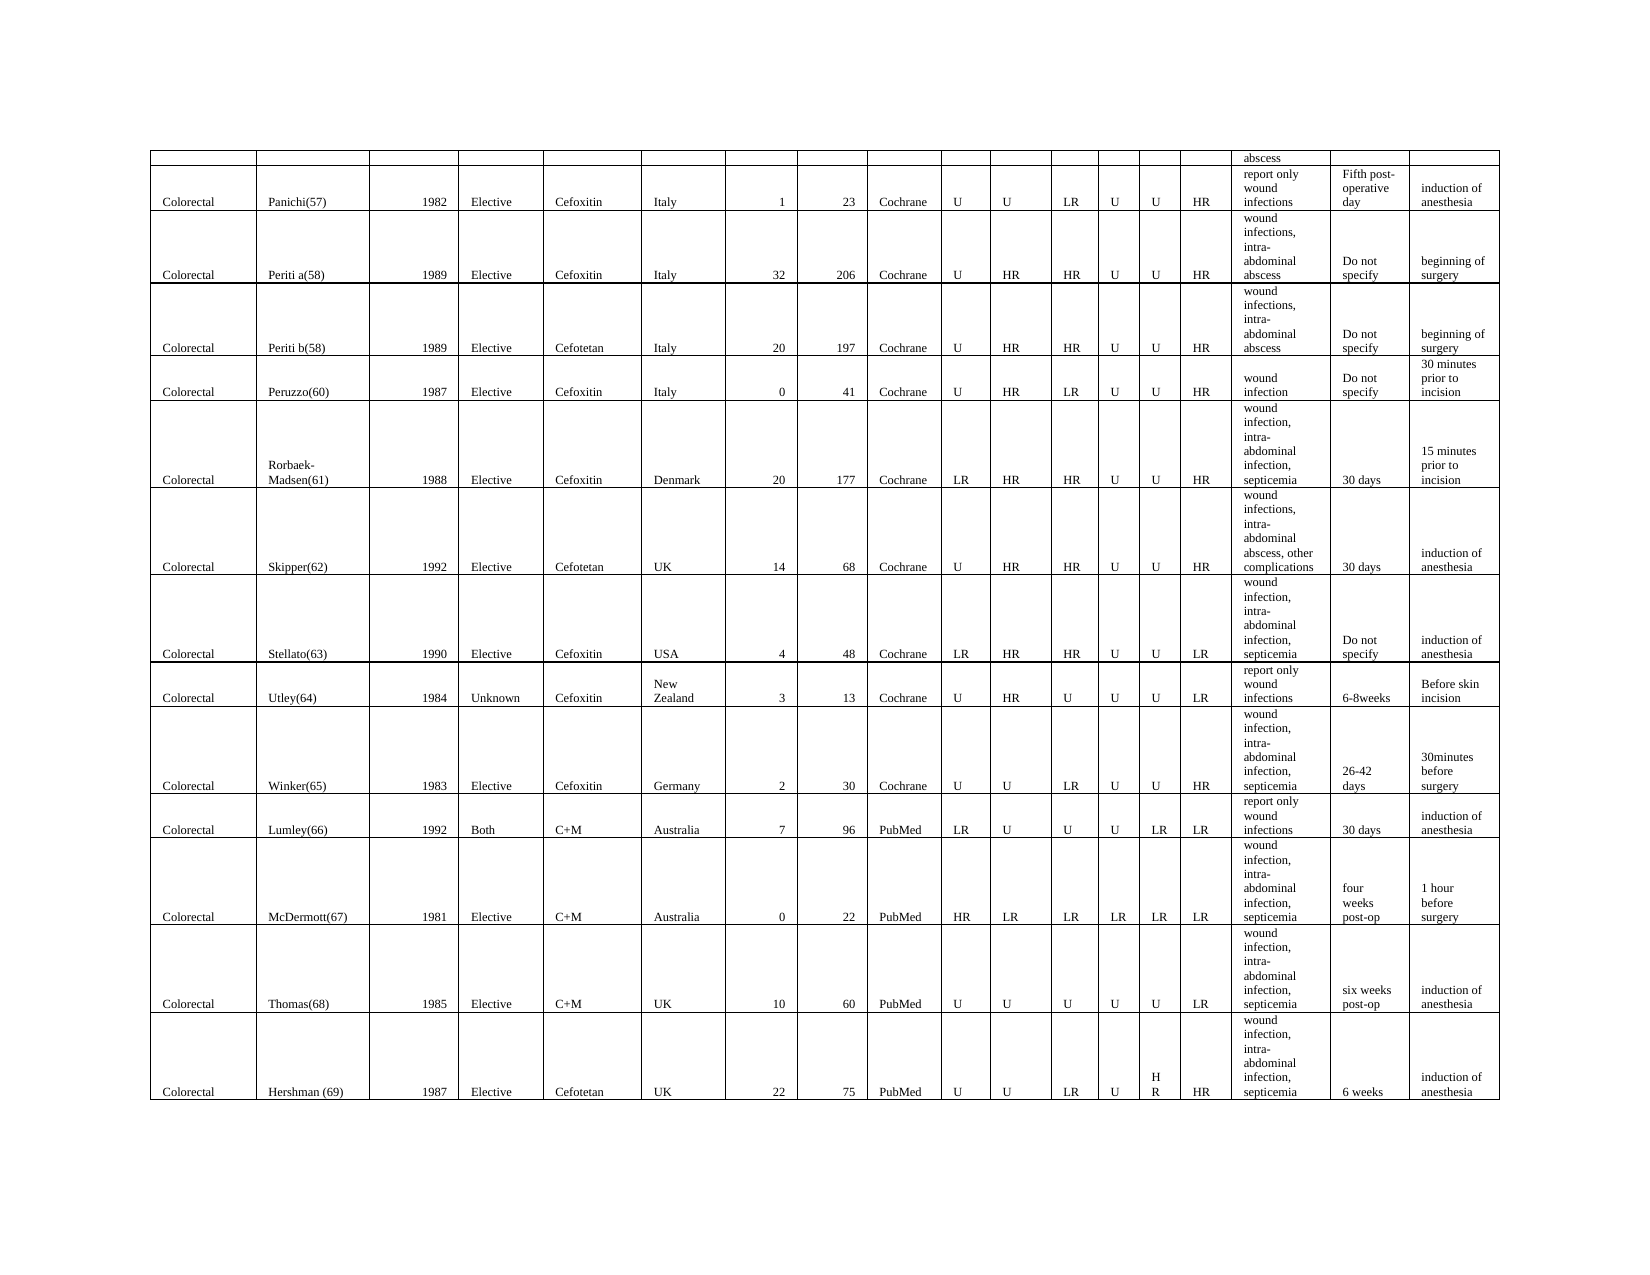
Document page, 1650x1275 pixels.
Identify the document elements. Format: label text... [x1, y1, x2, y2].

table_cell Italy [642, 284, 725, 355]
table_cell 20 [726, 284, 797, 355]
table_cell U [1099, 925, 1139, 1012]
table_cell 4 [726, 575, 797, 661]
table_cell McDermott(67) [257, 838, 369, 924]
table_cell Italy [642, 356, 725, 399]
table_cell Germany [642, 707, 725, 793]
table_cell 1 hour before surgery [1410, 838, 1499, 924]
table_cell Elective [459, 211, 543, 282]
table_cell 3 [726, 663, 797, 706]
table_cell HR [991, 488, 1051, 574]
table_cell U [942, 488, 990, 574]
table_cell Elective [459, 488, 543, 574]
table_cell New Zealand [642, 663, 725, 706]
table_cell 0 [726, 356, 797, 399]
table_cell LR [1052, 166, 1098, 209]
table_cell 1984 [370, 663, 458, 706]
table_cell LR [1181, 925, 1231, 1012]
table_cell Elective [459, 166, 543, 209]
table_cell U [1099, 151, 1139, 165]
table_cell PubMed [868, 794, 941, 837]
table_cell Elective [459, 284, 543, 355]
table_cell Thomas(68) [257, 925, 369, 1012]
table_cell U [942, 663, 990, 706]
table_cell 22 [798, 838, 867, 924]
table_cell HR [991, 284, 1051, 355]
table_cell four weeks post-op [1331, 838, 1409, 924]
table_cell HR [991, 663, 1051, 706]
table_cell Elective [459, 707, 543, 793]
table_cell C+M [544, 838, 641, 924]
table_cell U [1140, 356, 1180, 399]
table_cell 1 [726, 166, 797, 209]
table_cell six weeks post-op [1331, 925, 1409, 1012]
table_cell Italy [642, 211, 725, 282]
table_cell HR [1181, 488, 1231, 574]
table_cell HR [1052, 488, 1098, 574]
table_cell 26-42 days [1331, 707, 1409, 793]
table_cell U [1140, 488, 1180, 574]
table_cell Australia [642, 794, 725, 837]
table_cell Before skin incision [1410, 663, 1499, 706]
table_cell Panichi(57) [257, 166, 369, 209]
table_cell 6-8weeks [1331, 663, 1409, 706]
table_cell U [1140, 925, 1180, 1012]
table_cell HR [1181, 211, 1231, 282]
table_cell U [991, 794, 1051, 837]
table_cell 1987 [370, 356, 458, 399]
table_cell 197 [798, 284, 867, 355]
table_cell C+M [544, 794, 641, 837]
table_cell 41 [798, 356, 867, 399]
table_cell induction of anesthesia [1410, 1013, 1499, 1099]
table_cell 14 [726, 488, 797, 574]
table_cell Cefotetan [544, 488, 641, 574]
table_cell Elective [459, 401, 543, 487]
table_cell Colorectal [151, 211, 256, 282]
table_cell induction of anesthesia [1410, 488, 1499, 574]
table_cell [1232, 1013, 1330, 1099]
table_cell HR [991, 356, 1051, 399]
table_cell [1410, 151, 1499, 165]
table_cell HR [991, 401, 1051, 487]
table_cell Colorectal [151, 401, 256, 487]
table_cell U [991, 1013, 1051, 1099]
table_cell 1992 [370, 488, 458, 574]
table_cell HR [1181, 356, 1231, 399]
table_cell Cefotetan [544, 284, 641, 355]
table_cell U [942, 707, 990, 793]
table_cell 2 [726, 707, 797, 793]
table_cell HR [1140, 1013, 1180, 1099]
table_cell 32 [726, 211, 797, 282]
table_cell U [991, 707, 1051, 793]
table_cell LR [1099, 838, 1139, 924]
table_cell Colorectal [151, 663, 256, 706]
table_cell Colorectal [151, 488, 256, 574]
table_cell Colorectal [151, 166, 256, 209]
table_cell report only wound infections [1232, 663, 1330, 706]
table_cell U [1099, 488, 1139, 574]
table_cell report only wound infections [1232, 166, 1330, 209]
table_cell induction of anesthesia [1410, 166, 1499, 209]
table_cell Elective [459, 356, 543, 399]
table_cell U [1140, 575, 1180, 661]
table_cell LR [991, 838, 1051, 924]
table_cell 48 [798, 575, 867, 661]
table_cell 0 [726, 838, 797, 924]
table_cell U [942, 925, 990, 1012]
table_cell 60 [798, 925, 867, 1012]
table_cell Italy [642, 166, 725, 209]
table_cell Colorectal [151, 707, 256, 793]
table_cell U [1140, 151, 1180, 165]
table_cell Winker(65) [257, 707, 369, 793]
table_cell 20 [726, 401, 797, 487]
table_cell U [942, 166, 990, 209]
table_cell Periti a(58) [257, 211, 369, 282]
table_cell Cochrane [868, 356, 941, 399]
table_cell 1989 [370, 211, 458, 282]
table_cell 30 minutes prior to incision [1410, 356, 1499, 399]
table_cell wound infections, intra-abdominal abscess [1232, 284, 1330, 355]
table_cell induction of anesthesia [1410, 575, 1499, 661]
table_cell beginning of surgery [1410, 211, 1499, 282]
table_cell Do not specify [1331, 356, 1409, 399]
table_cell Colorectal [151, 794, 256, 837]
table_cell PubMed [868, 925, 941, 1012]
table_cell USA [642, 575, 725, 661]
table_cell Cefoxitin [544, 663, 641, 706]
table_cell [1232, 925, 1330, 1012]
table_cell LR [1140, 794, 1180, 837]
table_cell Elective [459, 575, 543, 661]
table_cell LR [1181, 838, 1231, 924]
table_cell Skipper(62) [257, 488, 369, 574]
table_cell wound infection, intra-abdominal infection, septicemia [1232, 401, 1330, 487]
table_cell U [1140, 166, 1180, 209]
table_cell Elective [459, 151, 543, 165]
table_cell 1985 [370, 925, 458, 1012]
table_cell Cochrane [868, 284, 941, 355]
table_cell 37 [798, 151, 867, 165]
table_cell HR [1181, 1013, 1231, 1099]
table_cell Colorectal [151, 838, 256, 924]
table_cell HR [1052, 401, 1098, 487]
table_cell wound infections, intra-abdominal abscess, other complications [1232, 488, 1330, 574]
table_cell PubMed [868, 838, 941, 924]
table_cell U [1099, 794, 1139, 837]
table_cell 7 [726, 794, 797, 837]
table_cell HR [1181, 401, 1231, 487]
table_cell Do not specify [1331, 284, 1409, 355]
table_cell Utley(64) [257, 663, 369, 706]
table_cell LR [942, 151, 990, 165]
table_cell HR [991, 211, 1051, 282]
table_cell U [1140, 211, 1180, 282]
table_cell UK [642, 925, 725, 1012]
table_cell induction of anesthesia [1410, 794, 1499, 837]
table_cell U [1099, 1013, 1139, 1099]
table_cell HR [1181, 166, 1231, 209]
table_cell Cochrane [868, 575, 941, 661]
table_cell U [1099, 663, 1139, 706]
table_cell Cochrane [868, 151, 941, 165]
table_cell U [1099, 284, 1139, 355]
table_cell U [1140, 401, 1180, 487]
table_cell 23 [798, 166, 867, 209]
table_cell HR [1052, 211, 1098, 282]
table_cell U [1099, 211, 1139, 282]
table_cell 1982 [370, 166, 458, 209]
table_cell 13 [798, 663, 867, 706]
table_cell U [1099, 707, 1139, 793]
table_cell wound infection [1232, 356, 1330, 399]
table_cell U [1052, 663, 1098, 706]
table_cell Colorectal [151, 151, 256, 165]
table_cell Rorbaek-Madsen(61) [257, 401, 369, 487]
table_cell Fifth post-operative day [1331, 166, 1409, 209]
table_cell HR [1052, 284, 1098, 355]
table_cell U [1052, 925, 1098, 1012]
table_cell 1989 [370, 284, 458, 355]
table_cell LR [1181, 663, 1231, 706]
table_cell U [1140, 707, 1180, 793]
table_cell Denmark [642, 401, 725, 487]
table_cell 1981 [370, 838, 458, 924]
table_cell Cochrane [868, 211, 941, 282]
table_cell 1988 [370, 401, 458, 487]
table_cell 2 [726, 151, 797, 165]
table_cell Cefoxitin [544, 166, 641, 209]
table_cell U [1099, 401, 1139, 487]
table_cell Cefoxitin [544, 356, 641, 399]
table_cell U [1099, 356, 1139, 399]
table_cell wound infection, intra-abdominal infection, septicemia [1232, 707, 1330, 793]
table_cell U [1140, 663, 1180, 706]
table_cell U [942, 284, 990, 355]
table_cell LR [942, 794, 990, 837]
table_cell U [1099, 166, 1139, 209]
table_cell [1232, 151, 1330, 165]
table_cell Cochrane [868, 166, 941, 209]
table_cell 22 [726, 1013, 797, 1099]
table_cell Cefoxitin [544, 401, 641, 487]
table_cell LR [1052, 707, 1098, 793]
table_cell LR [1052, 838, 1098, 924]
table_cell Elective [459, 1013, 543, 1099]
table_cell U [991, 925, 1051, 1012]
table_cell Mosimann(56) [257, 151, 369, 165]
table_cell HR [1052, 575, 1098, 661]
table_cell LR [942, 575, 990, 661]
table_cell 6 weeks [1331, 1013, 1409, 1099]
table_cell Colorectal [151, 356, 256, 399]
table_cell Periti b(58) [257, 284, 369, 355]
table_cell Cochrane [868, 707, 941, 793]
table_cell 1987 [370, 151, 458, 165]
table_cell Cefoxitin [544, 211, 641, 282]
table_cell France [642, 151, 725, 165]
table_cell wound infections, intra-abdominal abscess [1232, 211, 1330, 282]
table_cell 30 [798, 707, 867, 793]
table_cell HR [991, 575, 1051, 661]
table_cell Do not specify [1331, 211, 1409, 282]
table_cell Both [459, 794, 543, 837]
table_cell 1983 [370, 707, 458, 793]
table_cell LR [1052, 151, 1098, 165]
table_cell Hershman (69) [257, 1013, 369, 1099]
table_cell HR [1181, 707, 1231, 793]
table_cell U [1099, 575, 1139, 661]
table_cell Do not specify [1331, 575, 1409, 661]
table_cell 15 minutes prior to incision [1410, 401, 1499, 487]
table_cell Cochrane [868, 488, 941, 574]
table_cell HR [991, 151, 1051, 165]
table_cell wound infection, intra-abdominal infection, septicemia [1232, 838, 1330, 924]
table_cell UK [642, 1013, 725, 1099]
table_cell wound infection, intra-abdominal infection, septicemia [1232, 575, 1330, 661]
table_cell LR [1181, 794, 1231, 837]
table_cell 10 [726, 925, 797, 1012]
table_cell 75 [798, 1013, 867, 1099]
table_cell 30 days [1331, 488, 1409, 574]
table_cell 96 [798, 794, 867, 837]
table_cell Colorectal [151, 575, 256, 661]
table_cell PubMed [868, 1013, 941, 1099]
table_cell 1990 [370, 575, 458, 661]
table_cell U [942, 356, 990, 399]
table_cell LR [1140, 838, 1180, 924]
table_cell LR [1052, 356, 1098, 399]
table_cell induction of anesthesia [1410, 925, 1499, 1012]
table_cell UK [642, 488, 725, 574]
table_cell HR [1181, 151, 1231, 165]
table_cell HR [1181, 284, 1231, 355]
table_cell 68 [798, 488, 867, 574]
table_cell LR [1052, 1013, 1098, 1099]
table_cell 30 days [1331, 401, 1409, 487]
table_cell 30minutes before surgery [1410, 707, 1499, 793]
table_cell Peruzzo(60) [257, 356, 369, 399]
table_cell 206 [798, 211, 867, 282]
table_cell >28 days [1331, 151, 1409, 165]
table_cell U [991, 166, 1051, 209]
table_cell Cefoxitin [544, 575, 641, 661]
table_cell Cefotetan [544, 1013, 641, 1099]
table_cell U [942, 1013, 990, 1099]
table_cell Stellato(63) [257, 575, 369, 661]
table_cell C+M [544, 925, 641, 1012]
table_cell 177 [798, 401, 867, 487]
table_cell Lumley(66) [257, 794, 369, 837]
table_cell U [1052, 794, 1098, 837]
table_cell Cefoxitin [544, 707, 641, 793]
table_cell LR [942, 401, 990, 487]
table_cell Cefoxitin [544, 151, 641, 165]
table_cell Elective [459, 838, 543, 924]
table_cell LR [1181, 575, 1231, 661]
table_cell HR [942, 838, 990, 924]
table_cell U [1140, 284, 1180, 355]
table_cell Elective [459, 925, 543, 1012]
table_cell Cochrane [868, 663, 941, 706]
table_cell 1992 [370, 794, 458, 837]
table_cell beginning of surgery [1410, 284, 1499, 355]
table_cell Cochrane [868, 401, 941, 487]
table_cell Colorectal [151, 925, 256, 1012]
table_cell 30 days [1331, 794, 1409, 837]
table_cell report only wound infections [1232, 794, 1330, 837]
table_cell 1987 [370, 1013, 458, 1099]
table_cell Colorectal [151, 284, 256, 355]
table_cell U [942, 211, 990, 282]
table_cell Australia [642, 838, 725, 924]
table_cell Unknown [459, 663, 543, 706]
table_cell Colorectal [151, 1013, 256, 1099]
